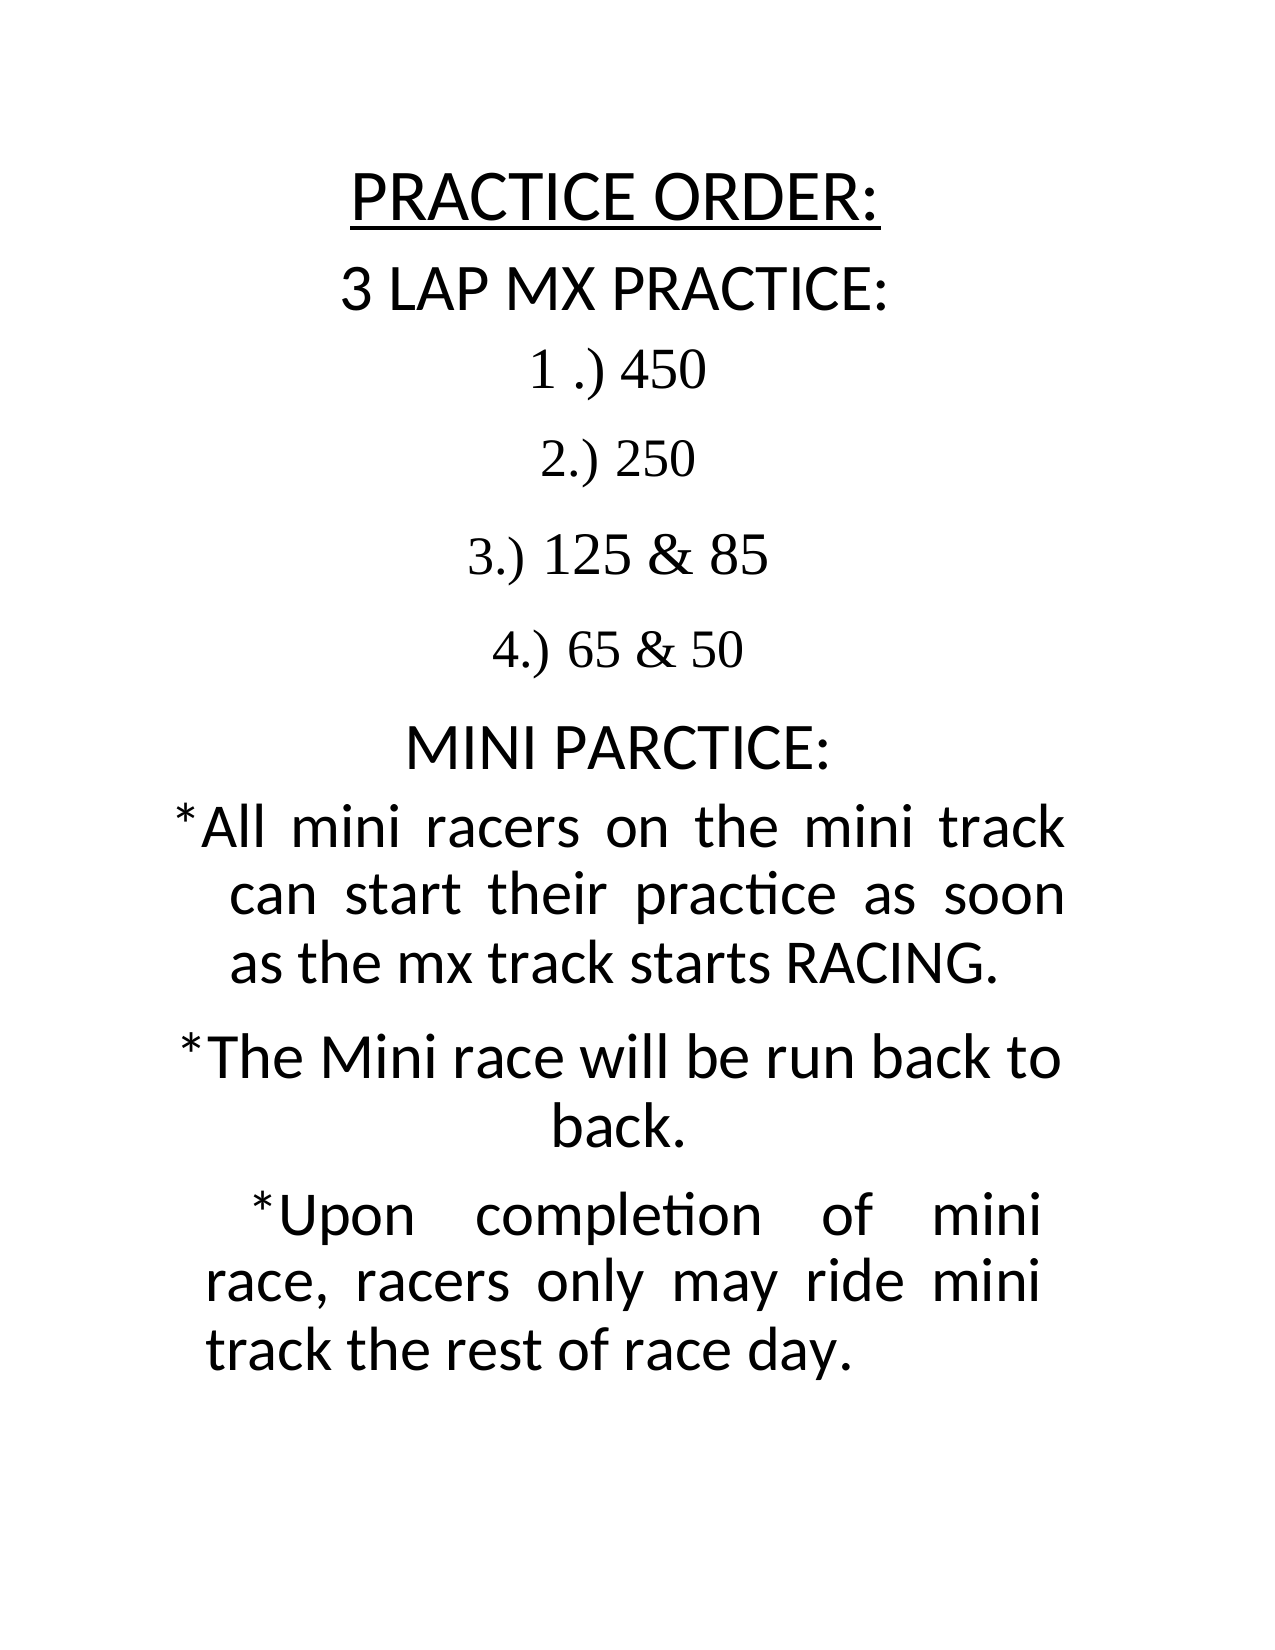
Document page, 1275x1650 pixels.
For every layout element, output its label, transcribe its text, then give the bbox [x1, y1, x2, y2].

list 250 [172, 426, 1065, 488]
list 65 & 50 [172, 617, 1065, 679]
text *The Mini race will be run back to back. [172, 1022, 1066, 1164]
text *All mini racers on the mini track can start their practice as soon as the mx track starts RACING. [170, 793, 1067, 999]
text 1 .) 450 [172, 334, 1064, 401]
text *Upon completion of mini race, racers only may ride mini track the rest of race day. [205, 1180, 1043, 1386]
text MINI PARCTICE: [172, 705, 1066, 786]
text PRACTICE ORDER: [172, 150, 1059, 239]
text 3 LAP MX PRACTICE: [172, 246, 1059, 327]
list 125 & 85 [172, 518, 1065, 587]
